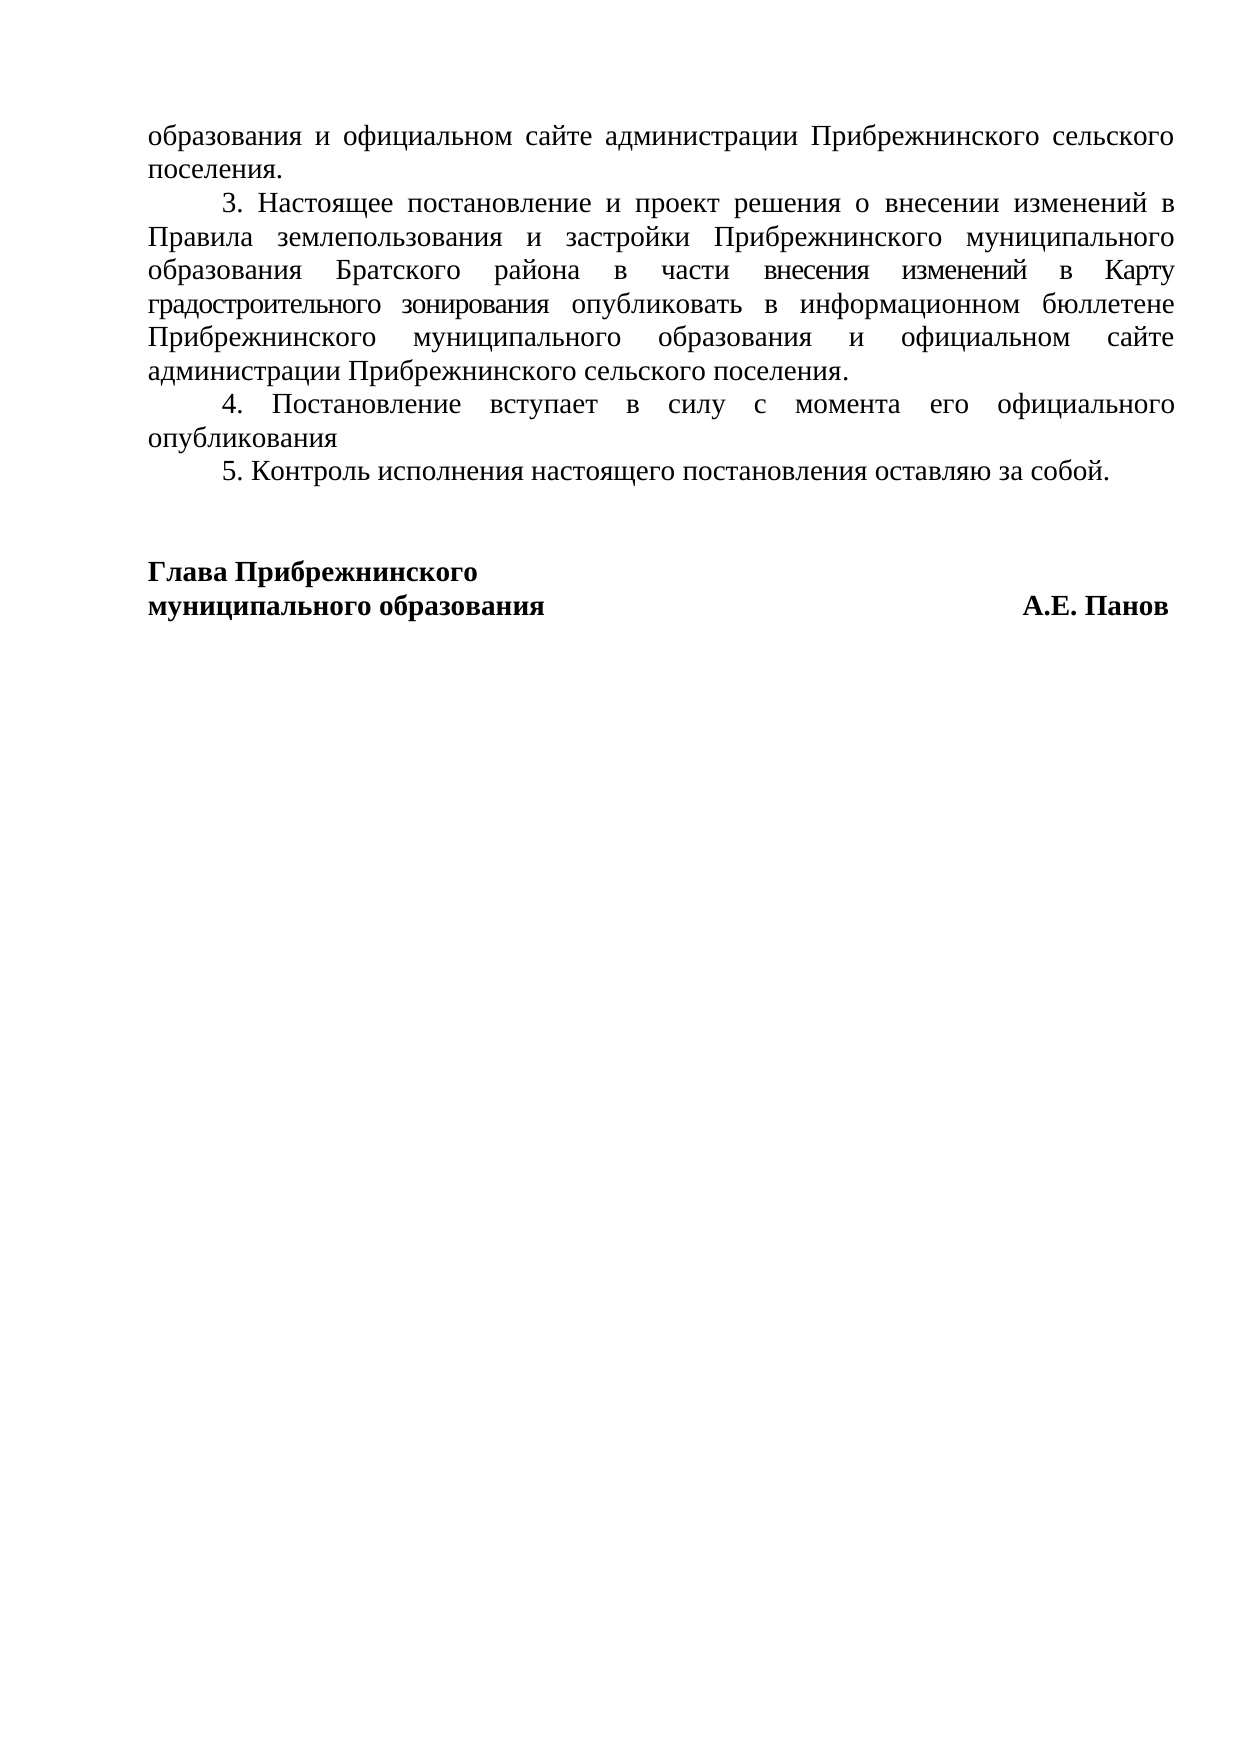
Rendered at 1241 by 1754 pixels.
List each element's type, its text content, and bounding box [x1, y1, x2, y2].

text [148, 118, 1175, 185]
text 5. Контроль исполнения настоящего постановления оставляю за собой. [148, 453, 1175, 487]
text муниципального образования А.Е. Панов [148, 588, 1175, 621]
text 3. Настоящее постановление и проект решения о внесении изменений в Правила землепользования и застройки Прибрежнинского муниципального образования Братского района в части внесения изменений в Карту градостроительного зонирования опубликовать в информационном бюллетене Прибрежнинского муниципального образования и официальном сайте администрации Прибрежнинского сельского поселения. [148, 185, 1175, 386]
text Глава Прибрежнинского [148, 554, 1175, 588]
text 4. Постановление вступает в силу с момента его официального опубликования [148, 386, 1175, 453]
